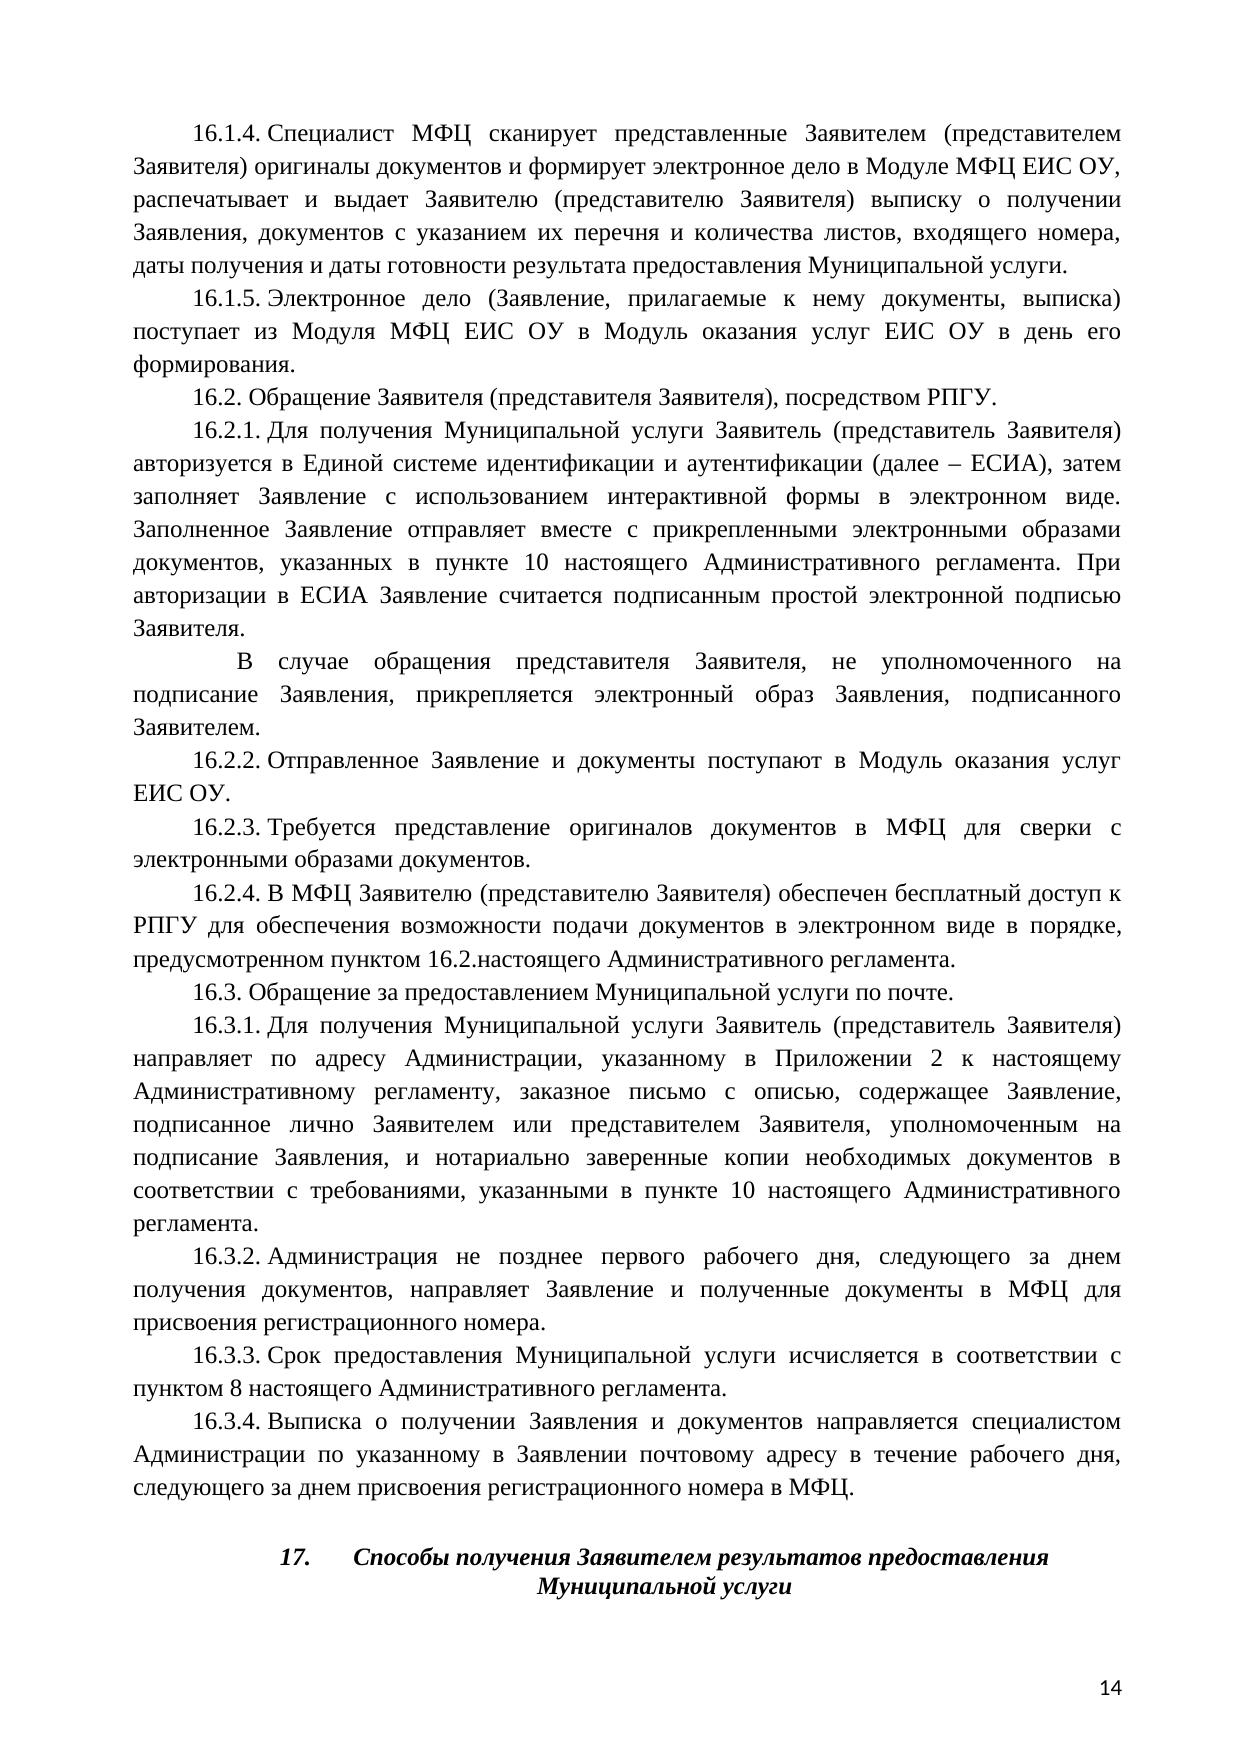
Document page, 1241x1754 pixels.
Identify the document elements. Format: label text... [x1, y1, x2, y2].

text Срок предоставления Муниципальной услуги исчисляется в соответствии с пунктом 8 настоящего Административного регламента. [133, 1340, 1122, 1402]
text В МФЦ Заявителю (представителю Заявителя) обеспечен бесплатный доступ к РПГУ для обеспечения возможности подачи документов в электронном виде в порядке, предусмотренном пунктом 16.2.настоящего Административного регламента. [133, 878, 1122, 972]
text Обращение за предоставлением Муниципальной услуги по почте. [133, 977, 1122, 1005]
text Требуется представление оригиналов документов в МФЦ для сверки с электронными образами документов. [133, 812, 1122, 873]
list В случае обращения представителя Заявителя, не уполномоченного на подписание Заявления, прикрепляется электронный образ Заявления, подписанного Заявителем. [133, 646, 1122, 741]
text Электронное дело (Заявление, прилагаемые к нему документы, выписка) поступает из Модуля МФЦ ЕИС ОУ в Модуль оказания услуг ЕИС ОУ в день его формирования. [133, 283, 1122, 378]
text Администрация не позднее первого рабочего дня, следующего за днем получения документов, направляет Заявление и полученные документы в МФЦ для присвоения регистрационного номера. [133, 1241, 1122, 1336]
text Специалист МФЦ сканирует представленные Заявителем (представителем Заявителя) оригиналы документов и формирует электронное дело в Модуле МФЦ ЕИС ОУ, распечатывает и выдает Заявителю (представителю Заявителя) выписку о получении Заявления, документов с указанием их перечня и количества листов, входящего номера, даты получения и даты готовности результата предоставления Муниципальной услуги. [133, 118, 1122, 279]
text Для получения Муниципальной услуги Заявитель (представитель Заявителя) авторизуется в Единой системе идентификации и аутентификации (далее – ЕСИА), затем заполняет Заявление с использованием интерактивной формы в электронном виде. Заполненное Заявление отправляет вместе с прикрепленными электронными образами документов, указанных в пункте 10 настоящего Административного регламента. При авторизации в ЕСИА Заявление считается подписанным простой электронной подписью Заявителя. [133, 415, 1122, 642]
text Отправленное Заявление и документы поступают в Модуль оказания услуг ЕИС ОУ. [133, 746, 1122, 807]
text Способы получения Заявителем результатов предоставления Муниципальной услуги [207, 1542, 1122, 1600]
text Обращение Заявителя (представителя Заявителя), посредством РПГУ. [133, 382, 1122, 411]
text Для получения Муниципальной услуги Заявитель (представитель Заявителя) направляет по адресу Администрации, указанному в Приложении 2 к настоящему Административному регламенту, заказное письмо с описью, содержащее Заявление, подписанное лично Заявителем или представителем Заявителя, уполномоченным на подписание Заявления, и нотариально заверенные копии необходимых документов в соответствии с требованиями, указанными в пункте 10 настоящего Административного регламента. [133, 1010, 1122, 1237]
text Выписка о получении Заявления и документов направляется специалистом Администрации по указанному в Заявлении почтовому адресу в течение рабочего дня, следующего за днем присвоения регистрационного номера в МФЦ. [133, 1406, 1122, 1501]
